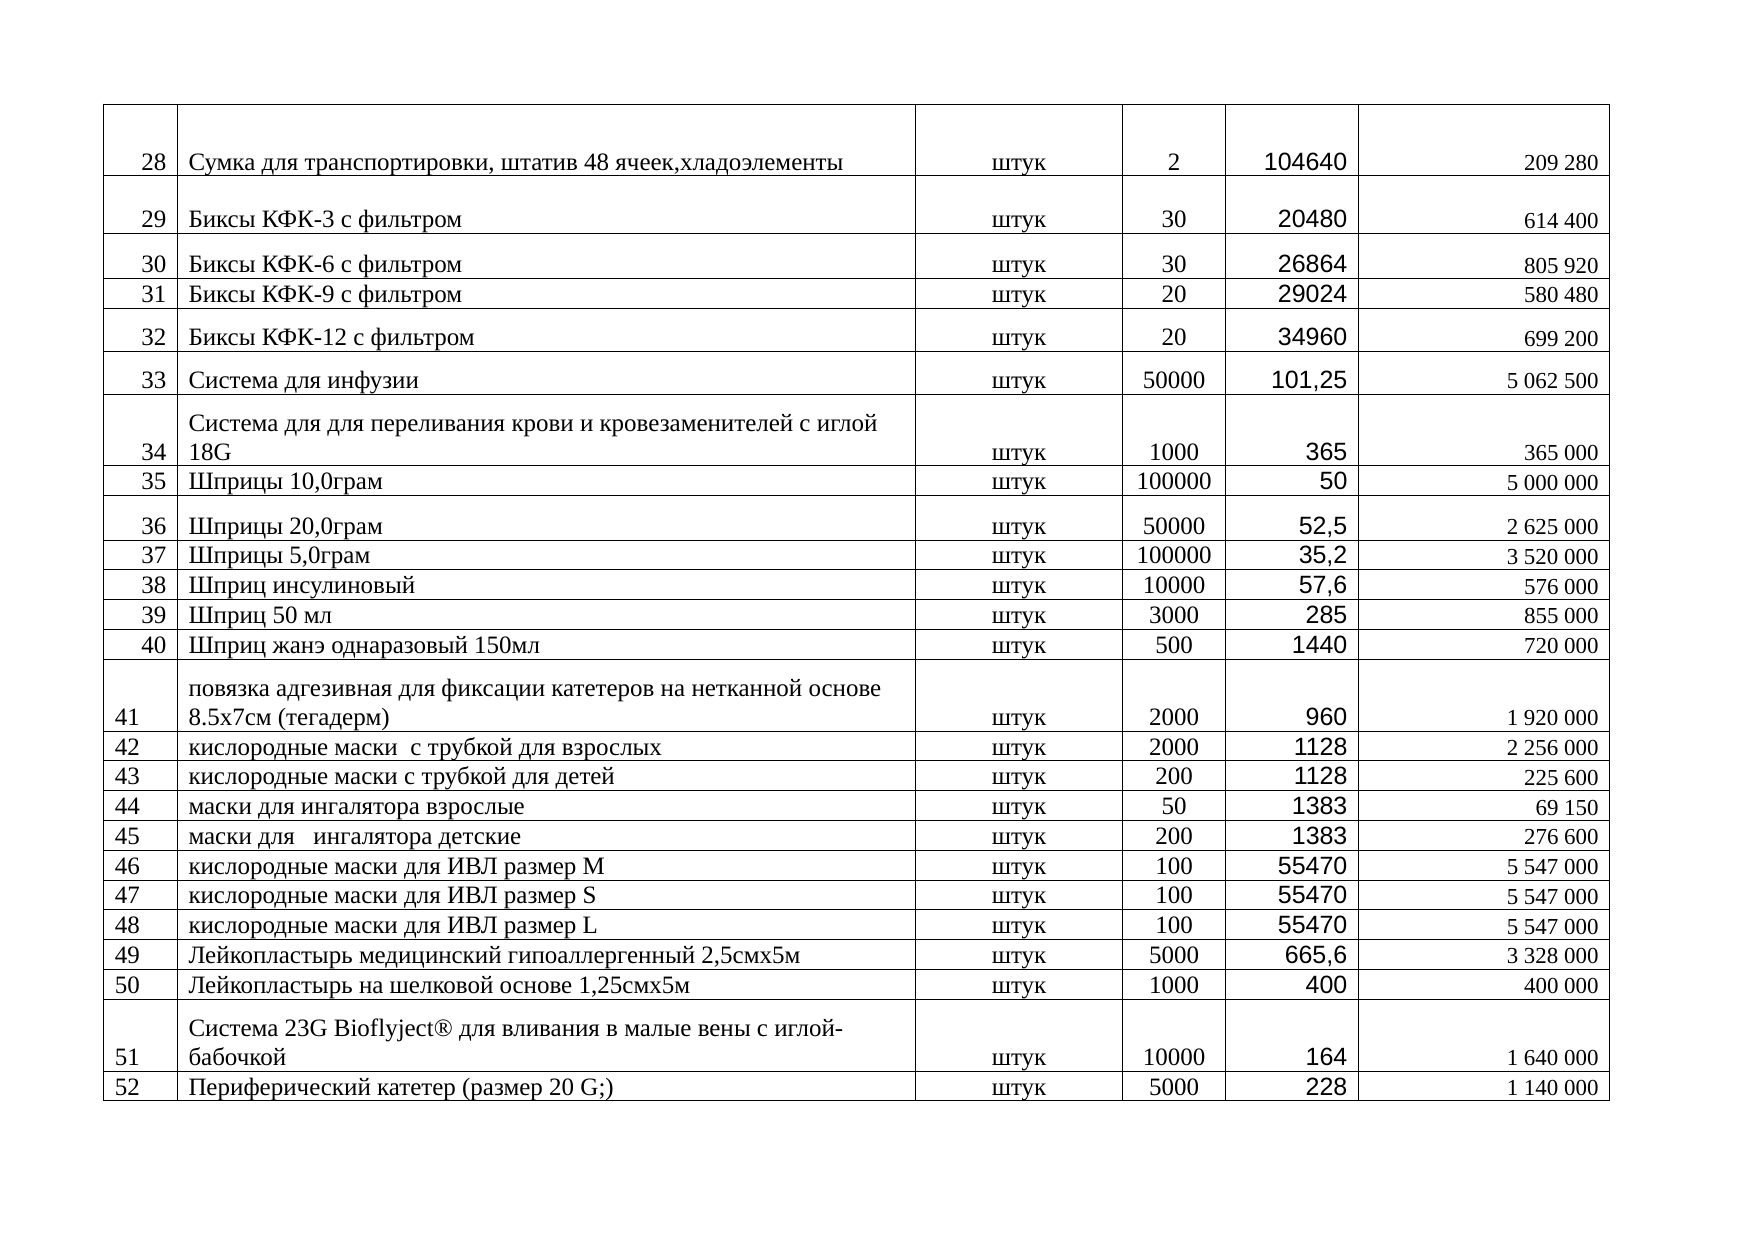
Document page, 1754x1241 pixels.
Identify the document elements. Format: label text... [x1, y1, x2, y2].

table_cell 209 280 [1359, 105, 1609, 175]
table_cell 28 [104, 105, 177, 175]
table_cell 805 920 [1359, 234, 1609, 278]
table_cell Биксы КФК-6 с фильтром [178, 234, 915, 278]
table_cell 2 [1123, 105, 1225, 175]
table_cell 5 547 000 [1359, 910, 1609, 939]
table_cell 40 [104, 630, 177, 659]
table_cell Система 23G Bioflyject® для вливания в малые вены с иглой-бабочкой [178, 1000, 915, 1071]
table_cell 5 547 000 [1359, 881, 1609, 909]
table_cell штук [916, 791, 1122, 820]
table_cell 1383 [1226, 791, 1358, 820]
table_cell 104640 [1226, 105, 1358, 175]
table_cell штук [916, 309, 1122, 351]
table_cell 855 000 [1359, 600, 1609, 629]
table_cell штук [916, 279, 1122, 308]
table_cell штук [916, 660, 1122, 731]
table_cell штук [916, 466, 1122, 495]
table_cell 100000 [1123, 466, 1225, 495]
table_cell маски для ингалятора детские [178, 821, 915, 850]
table_cell 34 [104, 395, 177, 465]
table_cell штук [916, 352, 1122, 393]
table_cell штук [916, 732, 1122, 760]
table_cell 200 [1123, 821, 1225, 850]
table_cell 365 000 [1359, 395, 1609, 465]
table_cell 52,5 [1226, 496, 1358, 539]
table_cell 29024 [1226, 279, 1358, 308]
table_cell 5 062 500 [1359, 352, 1609, 393]
table_cell Сумка для транспортировки, штатив 48 ячеек,хладоэлементы [178, 105, 915, 175]
table_cell 3 520 000 [1359, 541, 1609, 569]
table_cell штук [916, 881, 1122, 909]
table_cell кислородные маски для ИВЛ размер М [178, 851, 915, 879]
table_cell 45 [104, 821, 177, 850]
table_cell 285 [1226, 600, 1358, 629]
table_cell Шприцы 20,0грам [178, 496, 915, 539]
table_cell Шприцы 10,0грам [178, 466, 915, 495]
table_cell 1000 [1123, 970, 1225, 999]
table_cell 29 [104, 176, 177, 233]
table_cell 400 [1226, 970, 1358, 999]
table_cell 48 [104, 910, 177, 939]
table_cell штук [916, 570, 1122, 599]
table_cell 2000 [1123, 660, 1225, 731]
table_cell 1 920 000 [1359, 660, 1609, 731]
table_cell 225 600 [1359, 761, 1609, 790]
table_cell 228 [1226, 1072, 1358, 1100]
table_cell 20 [1123, 309, 1225, 351]
table_cell 55470 [1226, 910, 1358, 939]
table_cell 55470 [1226, 851, 1358, 879]
table_cell кислородные маски с трубкой для взрослых [178, 732, 915, 760]
table_cell кислородные маски с трубкой для детей [178, 761, 915, 790]
table_cell 33 [104, 352, 177, 393]
table_cell 614 400 [1359, 176, 1609, 233]
table_cell 1128 [1226, 732, 1358, 760]
table_cell 100 [1123, 881, 1225, 909]
table_cell 1 140 000 [1359, 1072, 1609, 1100]
table_cell штук [916, 600, 1122, 629]
table_cell 50 [104, 970, 177, 999]
table_cell штук [916, 761, 1122, 790]
table_cell 276 600 [1359, 821, 1609, 850]
table_cell 43 [104, 761, 177, 790]
table_cell 55470 [1226, 881, 1358, 909]
table_cell Шприц инсулиновый [178, 570, 915, 599]
table_cell 50000 [1123, 352, 1225, 393]
table_cell 41 [104, 660, 177, 731]
table_cell кислородные маски для ИВЛ размер S [178, 881, 915, 909]
table_cell 36 [104, 496, 177, 539]
table_cell 101,25 [1226, 352, 1358, 393]
table_cell 37 [104, 541, 177, 569]
table_cell штук [916, 910, 1122, 939]
table_cell 50000 [1123, 496, 1225, 539]
table_cell 3 328 000 [1359, 940, 1609, 969]
table_cell 50 [1123, 791, 1225, 820]
table_cell 47 [104, 881, 177, 909]
table_cell 50 [1226, 466, 1358, 495]
table_cell 5000 [1123, 940, 1225, 969]
table_cell 665,6 [1226, 940, 1358, 969]
table_cell Система для инфузии [178, 352, 915, 393]
table_cell 31 [104, 279, 177, 308]
table_cell 365 [1226, 395, 1358, 465]
table_cell Шприц жанэ однаразовый 150мл [178, 630, 915, 659]
table_cell 5 547 000 [1359, 851, 1609, 879]
table_cell 699 200 [1359, 309, 1609, 351]
table_cell 10000 [1123, 570, 1225, 599]
table_cell штук [916, 1000, 1122, 1071]
table_cell 164 [1226, 1000, 1358, 1071]
table_cell 5000 [1123, 1072, 1225, 1100]
table_cell 576 000 [1359, 570, 1609, 599]
table_cell 44 [104, 791, 177, 820]
table_cell 100 [1123, 851, 1225, 879]
table_cell штук [916, 821, 1122, 850]
table_cell 20 [1123, 279, 1225, 308]
table_cell 52 [104, 1072, 177, 1100]
table_cell 42 [104, 732, 177, 760]
table_cell 35,2 [1226, 541, 1358, 569]
table_cell 400 000 [1359, 970, 1609, 999]
table_cell штук [916, 1072, 1122, 1100]
table_cell 39 [104, 600, 177, 629]
table_cell 1383 [1226, 821, 1358, 850]
table_cell 100000 [1123, 541, 1225, 569]
table_cell 32 [104, 309, 177, 351]
table_cell штук [916, 395, 1122, 465]
table_cell Система для для переливания крови и кровезаменителей с иглой 18G [178, 395, 915, 465]
table_cell штук [916, 496, 1122, 539]
table_cell 30 [1123, 176, 1225, 233]
table_cell штук [916, 541, 1122, 569]
table_cell 51 [104, 1000, 177, 1071]
table_cell 34960 [1226, 309, 1358, 351]
table_cell 1 640 000 [1359, 1000, 1609, 1071]
table_cell Шприц 50 мл [178, 600, 915, 629]
table_cell Лейкопластырь медицинский гипоаллергенный 2,5смх5м [178, 940, 915, 969]
table_cell 49 [104, 940, 177, 969]
table_cell штук [916, 970, 1122, 999]
table_cell 100 [1123, 910, 1225, 939]
table_cell штук [916, 940, 1122, 969]
table_cell штук [916, 851, 1122, 879]
table_cell 57,6 [1226, 570, 1358, 599]
table_cell Биксы КФК-12 с фильтром [178, 309, 915, 351]
table_cell маски для ингалятора взрослые [178, 791, 915, 820]
table_cell 35 [104, 466, 177, 495]
table_cell 10000 [1123, 1000, 1225, 1071]
table_cell 2000 [1123, 732, 1225, 760]
table_cell 580 480 [1359, 279, 1609, 308]
table_cell 1128 [1226, 761, 1358, 790]
table_cell 5 000 000 [1359, 466, 1609, 495]
table_cell 38 [104, 570, 177, 599]
table_cell 2 256 000 [1359, 732, 1609, 760]
table_cell 30 [104, 234, 177, 278]
table_cell штук [916, 630, 1122, 659]
table_cell 46 [104, 851, 177, 879]
table_cell 200 [1123, 761, 1225, 790]
table_cell кислородные маски для ИВЛ размер L [178, 910, 915, 939]
table_cell 500 [1123, 630, 1225, 659]
table_cell 2 625 000 [1359, 496, 1609, 539]
table_cell 720 000 [1359, 630, 1609, 659]
table_cell 30 [1123, 234, 1225, 278]
table_cell 26864 [1226, 234, 1358, 278]
table_cell штук [916, 176, 1122, 233]
table_cell штук [916, 105, 1122, 175]
table_cell 3000 [1123, 600, 1225, 629]
table_cell 960 [1226, 660, 1358, 731]
table_cell повязка адгезивная для фиксации катетеров на нетканной основе 8.5х7см (тегадерм) [178, 660, 915, 731]
table_cell 69 150 [1359, 791, 1609, 820]
table_cell Биксы КФК-9 с фильтром [178, 279, 915, 308]
table_cell 20480 [1226, 176, 1358, 233]
table_cell Лейкопластырь на шелковой основе 1,25смх5м [178, 970, 915, 999]
table_cell Шприцы 5,0грам [178, 541, 915, 569]
table_cell Биксы КФК-3 с фильтром [178, 176, 915, 233]
table_cell штук [916, 234, 1122, 278]
table_cell 1440 [1226, 630, 1358, 659]
table_cell 1000 [1123, 395, 1225, 465]
table_cell Периферический катетер (размер 20 G;) [178, 1072, 915, 1100]
